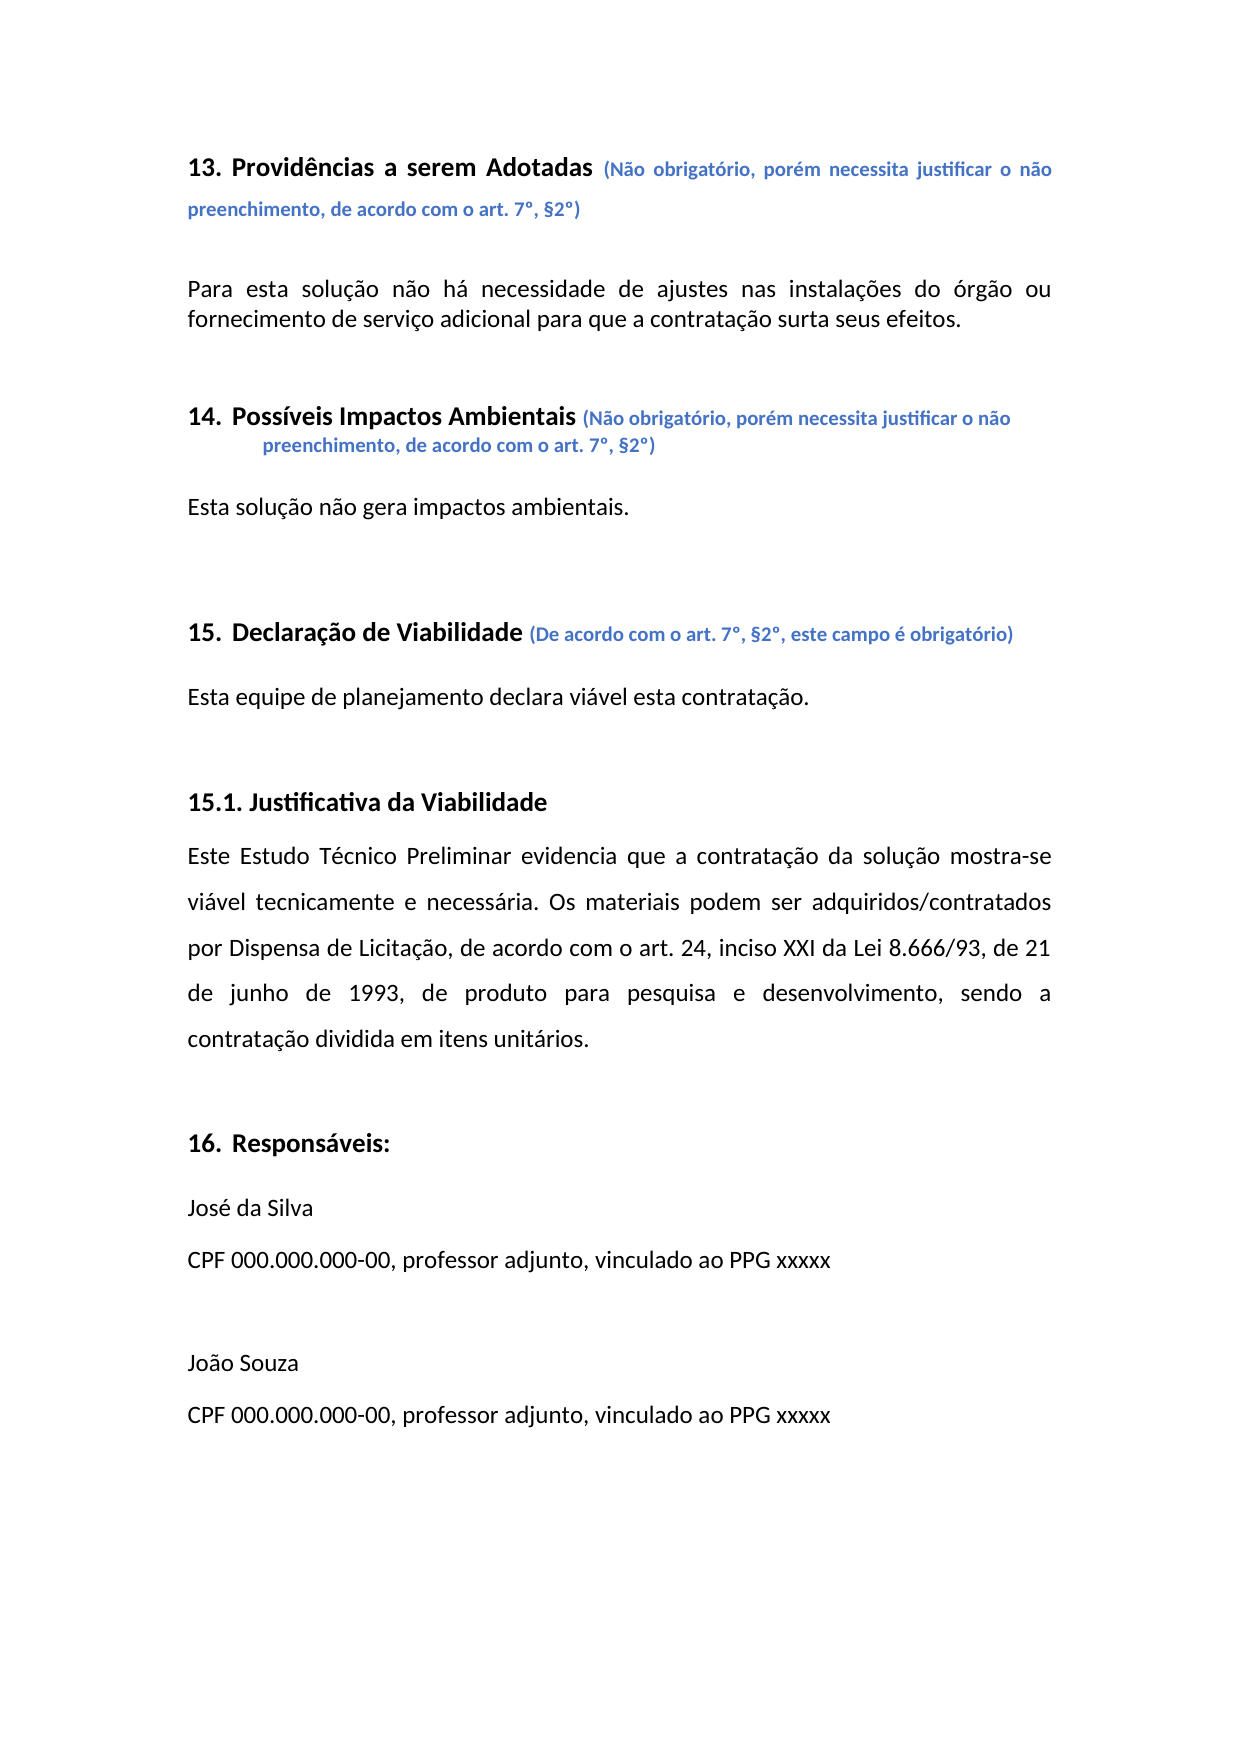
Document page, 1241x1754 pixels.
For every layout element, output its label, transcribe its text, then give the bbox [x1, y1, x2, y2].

text Este Estudo Técnico Preliminar evidencia que a contratação da solução mostra-se viável tecnicamente e necessária. Os materiais podem ser adquiridos/contratados por Dispensa de Licitação, de acordo com o art. 24, inciso XXI da Lei 8.666/93, de 21 de junho de 1993, de produto para pesquisa e desenvolvimento, sendo a contratação dividida em itens unitários. [187, 840, 1053, 1054]
text CPF 000.000.000-00, professor adjunto, vinculado ao PPG xxxxx [187, 1244, 1053, 1275]
text Para esta solução não há necessidade de ajustes nas instalações do órgão ou fornecimento de serviço adicional para que a contratação surta seus efeitos. [187, 273, 1053, 334]
text 13. Providências a serem Adotadas (Não obrigatório, porém necessita justificar o não preenchimento, de acordo com o art. 7º, §2º) [187, 150, 1053, 221]
text Esta equipe de planejamento declara viável esta contratação. [187, 681, 1053, 712]
text Esta solução não gera impactos ambientais. [187, 491, 1053, 521]
text 15.1. Justificativa da Viabilidade [187, 785, 1053, 818]
list Responsáveis: [187, 1126, 1053, 1159]
list Possíveis Impactos Ambientais (Não obrigatório, porém necessita justificar o não preenchimento, de acordo com o art. 7º, §2º) [187, 399, 1053, 458]
list Declaração de Viabilidade (De acordo com o art. 7º, §2º, este campo é obrigatório) [187, 615, 1053, 648]
text CPF 000.000.000-00, professor adjunto, vinculado ao PPG xxxxx [187, 1399, 1053, 1430]
text José da Silva [187, 1192, 1053, 1223]
text João Souza [187, 1347, 1053, 1378]
